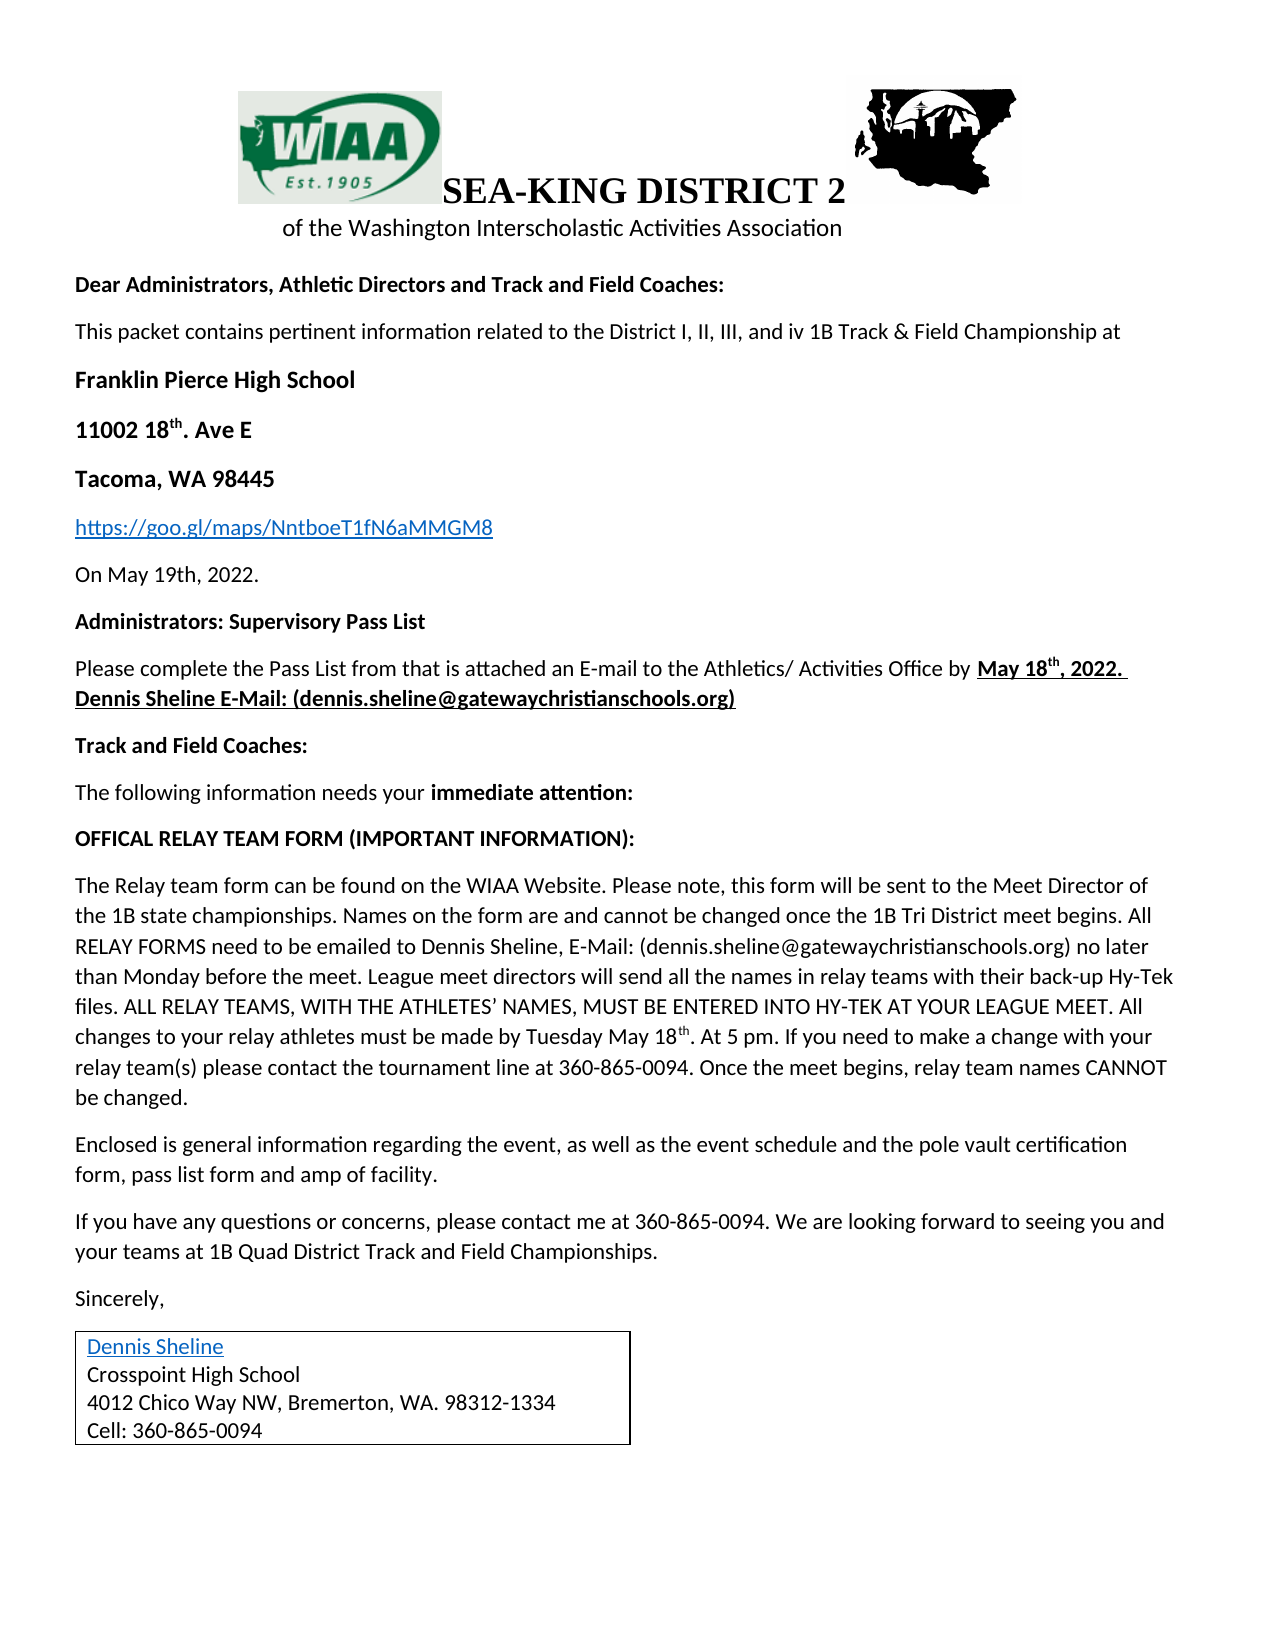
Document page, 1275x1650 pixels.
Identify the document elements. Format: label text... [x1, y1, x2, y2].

text Enclosed is general information regarding the event, as well as the event schedule and the pole vault certification form, pass list form and amp of facility. [75, 1130, 1185, 1188]
picture [846, 75, 1022, 204]
text OFFICAL RELAY TEAM FORM (IMPORTANT INFORMATION): [75, 824, 1185, 853]
picture [238, 91, 442, 204]
text https://goo.gl/maps/NntboeT1fN6aMMGM8 [75, 513, 1185, 541]
table_header Dennis Sheline Crosspoint High School 4012 Chico Way NW, Bremerton, WA. 98312-1334 Cell: 360-865-0094 [76, 1332, 629, 1444]
text 11002 18th. Ave E [75, 414, 1185, 444]
text The Relay team form can be found on the WIAA Website. Please note, this form will be sent to the Meet Director of the 1B state championships. Names on the form are and cannot be changed once the 1B Tri District meet begins. All RELAY FORMS need to be emailed to Dennis Sheline, E-Mail: (dennis.sheline@gatewaychristianschools.org) no later than Monday before the meet. League meet directors will send all the names in relay teams with their back-up Hy-Tek files. ALL RELAY TEAMS, WITH THE ATHLETES’ NAMES, MUST BE ENTERED INTO HY-TEK AT YOUR LEAGUE MEET. All changes to your relay athletes must be made by Tuesday May 18th. At 5 pm. If you need to make a change with your relay team(s) please contact the tournament line at 360-865-0094. Once the meet begins, relay team names CANNOT be changed. [75, 871, 1185, 1111]
text Track and Field Coaches: [75, 731, 1185, 759]
text This packet contains pertinent information related to the District I, II, III, and iv 1B Track & Field Championship at [75, 317, 1185, 346]
text Sincerely, [75, 1284, 1185, 1312]
text Franklin Pierce High School [75, 364, 1185, 395]
text If you have any questions or concerns, please contact me at 360-865-0094. We are looking forward to seeing you and your teams at 1B Quad District Track and Field Championships. [75, 1207, 1185, 1265]
text The following information needs your immediate attention: [75, 778, 1185, 806]
text On May 19th, 2022. [75, 560, 1185, 588]
text Dear Administrators, Athletic Directors and Track and Field Coaches: [75, 271, 1185, 299]
text Administrators: Supervisory Pass List [75, 607, 1185, 635]
text Tacoma, WA 98445 [75, 463, 1185, 494]
text Please complete the Pass List from that is attached an E-mail to the Athletics/ Activities Office by May 18th, 2022. Dennis Sheline E-Mail: (dennis.sheline@gatewaychristianschools.org) [75, 654, 1185, 712]
